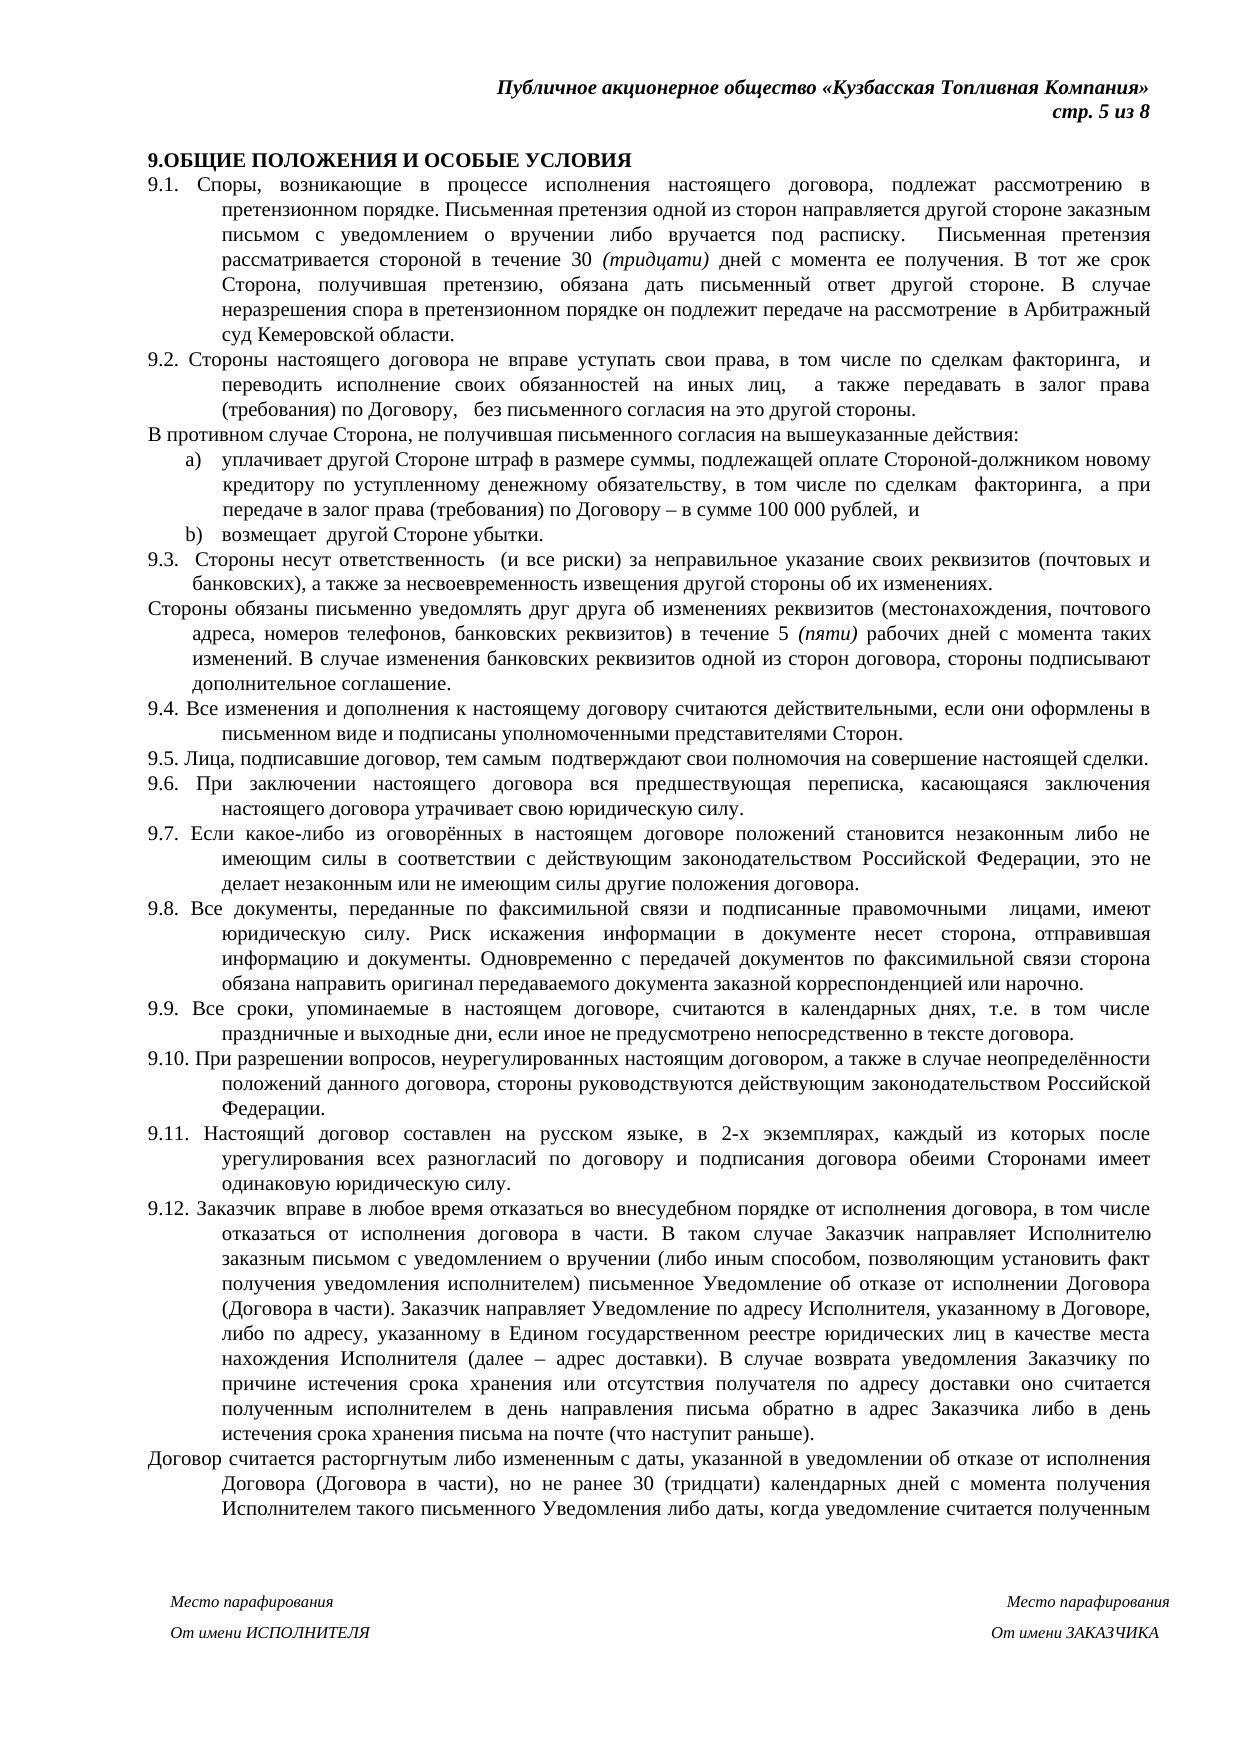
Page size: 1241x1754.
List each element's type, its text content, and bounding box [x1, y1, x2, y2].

text Стороны обязаны письменно уведомлять друг друга об изменениях реквизитов (местонахождения, почтового адреса, номеров телефонов, банковских реквизитов) в течение 5 (пяти) рабочих дней с момента таких изменений. В случае изменения банковских реквизитов одной из сторон договора, стороны подписывают дополнительное соглашение. [148, 595, 1152, 695]
text В противном случае Сторона, не получившая письменного согласия на вышеуказанные действия: [148, 422, 1152, 447]
list возмещает другой Стороне убытки. [185, 522, 1152, 547]
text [148, 1445, 1152, 1520]
text 9.9. Все сроки, упоминаемые в настоящем договоре, считаются в календарных днях, т.е. в том числе праздничные и выходные дни, если иное не предусмотрено непосредственно в тексте договора. [148, 995, 1152, 1045]
text 9.6. При заключении настоящего договора вся предшествующая переписка, касающаяся заключения настоящего договора утрачивает свою юридическую силу. [148, 770, 1152, 820]
text 9.8. Все документы, переданные по факсимильной связи и подписанные правомочными лицами, имеют юридическую силу. Риск искажения информации в документе несет сторона, отправившая информацию и документы. Одновременно с передачей документов по факсимильной связи сторона обязана направить оригинал передаваемого документа заказной корреспонденцией или нарочно. [148, 895, 1152, 995]
text 9.3. Стороны несут ответственность (и все риски) за неправильное указание своих реквизитов (почтовых и банковских), а также за несвоевременность извещения другой стороны об их изменениях. [148, 547, 1152, 595]
text 9.4. Все изменения и дополнения к настоящему договору считаются действительными, если они оформлены в письменном виде и подписаны уполномоченными представителями Сторон. [148, 695, 1152, 745]
text 9.ОБЩИЕ ПОЛОЖЕНИЯ И ОСОБЫЕ УСЛОВИЯ [148, 148, 1152, 172]
list уплачивает другой Стороне штраф в размере суммы, подлежащей оплате Стороной-должником новому кредитору по уступленному денежному обязательству, в том числе по сделкам факторинга, а при передаче в залог права (требования) по Договору – в сумме 100 000 рублей, и [185, 447, 1152, 522]
text 9.5. Лица, подписавшие договор, тем самым подтверждают свои полномочия на совершение настоящей сделки. [148, 745, 1152, 770]
text 9.12. Заказчик вправе в любое время отказаться во внесудебном порядке от исполнения договора, в том числе отказаться от исполнения договора в части. В таком случае Заказчик направляет Исполнителю заказным письмом с уведомлением о вручении (либо иным способом, позволяющим установить факт получения уведомления исполнителем) письменное Уведомление об отказе от исполнении Договора (Договора в части). Заказчик направляет Уведомление по адресу Исполнителя, указанному в Договоре, либо по адресу, указанному в Едином государственном реестре юридических лиц в качестве места нахождения Исполнителя (далее – адрес доставки). В случае возврата уведомления Заказчику по причине истечения срока хранения или отсутствия получателя по адресу доставки оно считается полученным исполнителем в день направления письма обратно в адрес Заказчика либо в день истечения срока хранения письма на почте (что наступит раньше). [148, 1195, 1152, 1445]
text 9.2. Стороны настоящего договора не вправе уступать свои права, в том числе по сделкам факторинга, и переводить исполнение своих обязанностей на иных лиц, а также передавать в залог права (требования) по Договору, без письменного согласия на это другой стороны. [148, 347, 1152, 422]
text 9.1. Споры, возникающие в процессе исполнения настоящего договора, подлежат рассмотрению в претензионном порядке. Письменная претензия одной из сторон направляется другой стороне заказным письмом с уведомлением о вручении либо вручается под расписку. Письменная претензия рассматривается стороной в течение 30 (тридцати) дней с момента ее получения. В тот же срок Сторона, получившая претензию, обязана дать письменный ответ другой стороне. В случае неразрешения спора в претензионном порядке он подлежит передаче на рассмотрение в Арбитражный суд Кемеровской области. [148, 172, 1152, 347]
text 9.11. Настоящий договор составлен на русском языке, в 2-х экземплярах, каждый из которых после урегулирования всех разногласий по договору и подписания договора обеими Сторонами имеет одинаковую юридическую силу. [148, 1120, 1152, 1195]
text 9.10. При разрешении вопросов, неурегулированных настоящим договором, а также в случае неопределённости положений данного договора, стороны руководствуются действующим законодательством Российской Федерации. [148, 1045, 1152, 1120]
text 9.7. Если какое-либо из оговорённых в настоящем договоре положений становится незаконным либо не имеющим силы в соответствии с действующим законодательством Российской Федерации, это не делает незаконным или не имеющим силы другие положения договора. [148, 820, 1152, 895]
